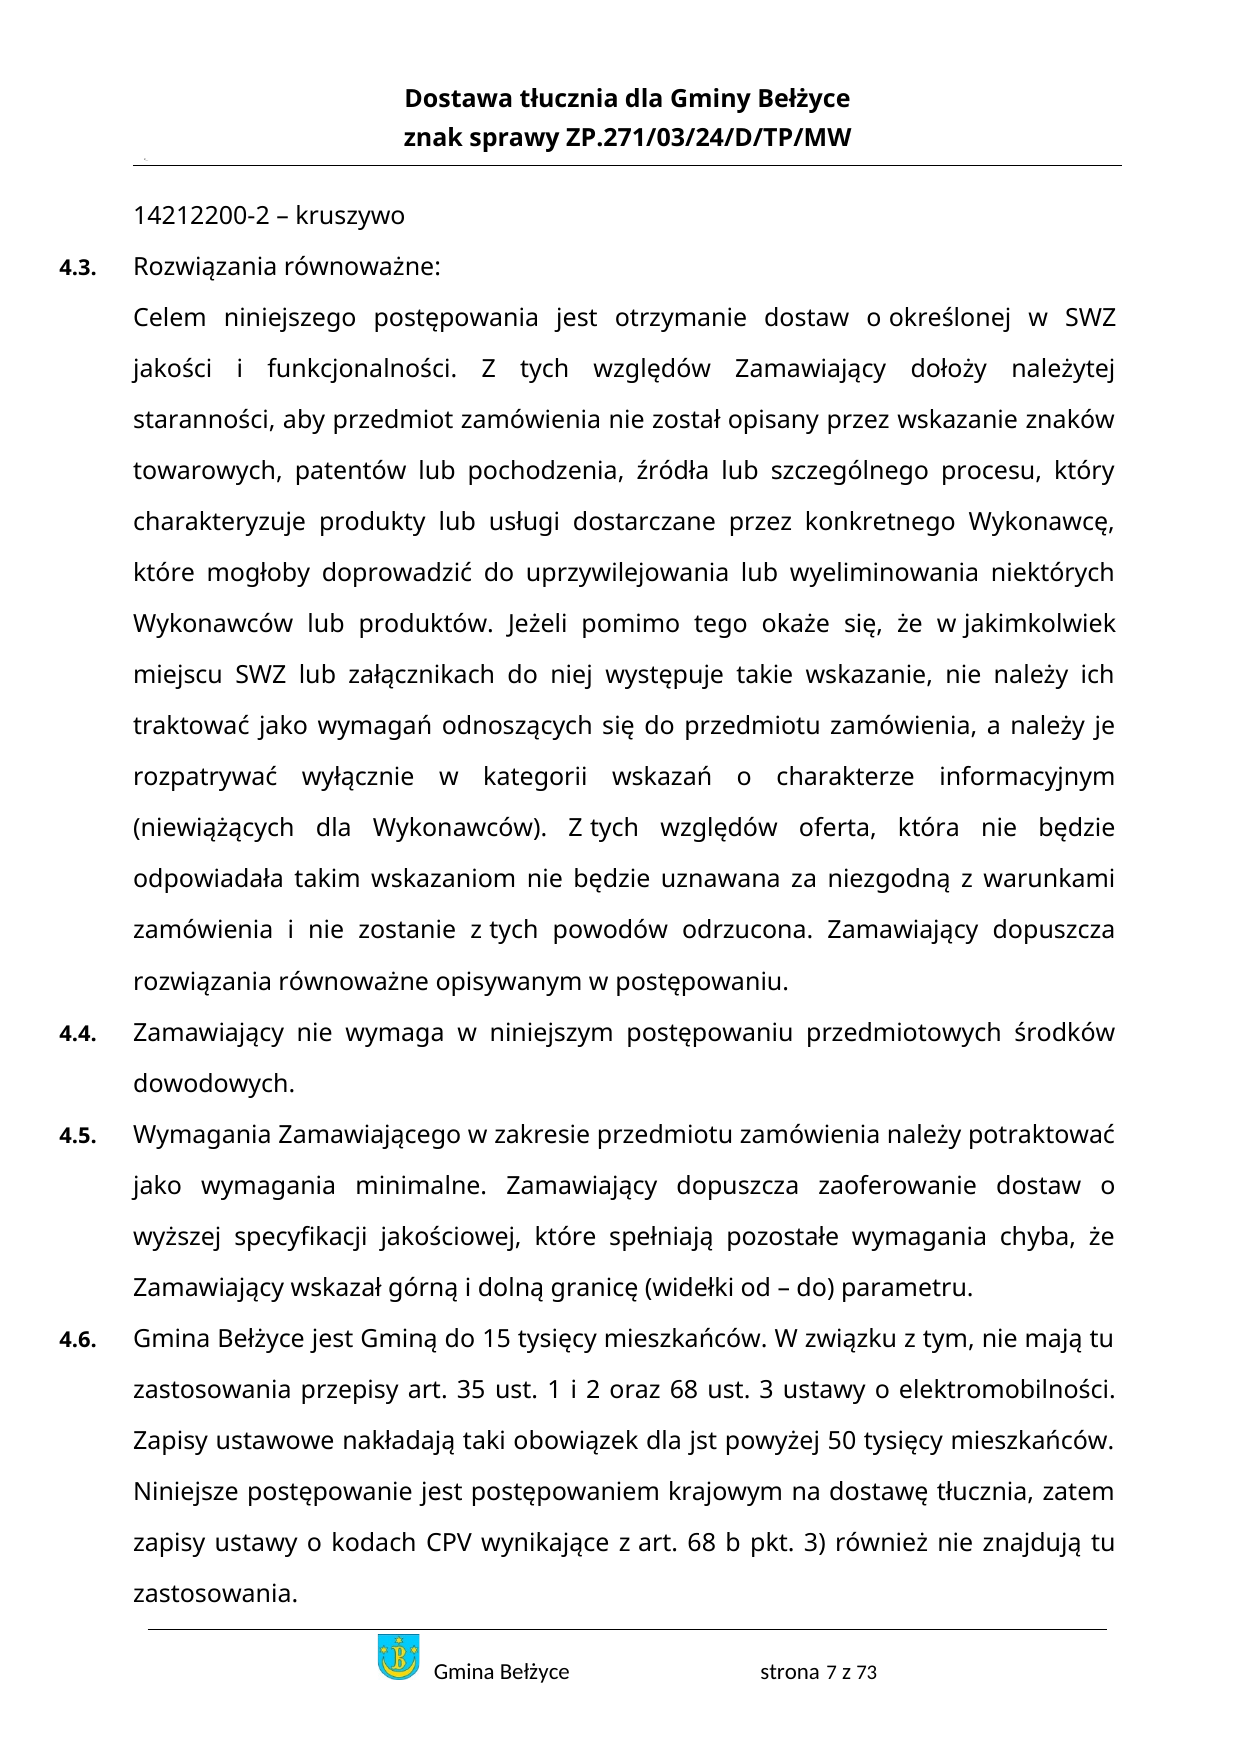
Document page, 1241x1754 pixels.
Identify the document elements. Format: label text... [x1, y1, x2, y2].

text 14212200-2 – kruszywo [133, 197, 1116, 232]
list Gmina Bełżyce jest Gminą do 15 tysięcy mieszkańców. W związku z tym, nie mają tu zastosowania przepisy art. 35 ust. 1 i 2 oraz 68 ust. 3 ustawy o elektromobilności. Zapisy ustawowe nakładają taki obowiązek dla jst powyżej 50 tysięcy mieszkańców. Niniejsze postępowanie jest postępowaniem krajowym na dostawę tłucznia, zatem zapisy ustawy o kodach CPV wynikające z art. 68 b pkt. 3) również nie znajdują tu zastosowania. [59, 1320, 1116, 1610]
list Zamawiający nie wymaga w niniejszym postępowaniu przedmiotowych środków dowodowych. [59, 1014, 1116, 1099]
picture [411, 1646, 420, 1654]
list Rozwiązania równoważne: [59, 248, 1116, 283]
text Celem niniejszego postępowania jest otrzymanie dostaw o określonej w SWZ jakości i funkcjonalności. Z tych względów Zamawiający dołoży należytej staranności, aby przedmiot zamówienia nie został opisany przez wskazanie znaków towarowych, patentów lub pochodzenia, źródła lub szczególnego procesu, który charakteryzuje produkty lub usługi dostarczane przez konkretnego Wykonawcę, które mogłoby doprowadzić do uprzywilejowania lub wyeliminowania niektórych Wykonawców lub produktów. Jeżeli pomimo tego okaże się, że w jakimkolwiek miejscu SWZ lub załącznikach do niej występuje takie wskazanie, nie należy ich traktować jako wymagań odnoszących się do przedmiotu zamówienia, a należy je rozpatrywać wyłącznie w kategorii wskazań o charakterze informacyjnym (niewiążących dla Wykonawców). Z tych względów oferta, która nie będzie odpowiadała takim wskazaniom nie będzie uznawana za niezgodną z warunkami zamówienia i nie zostanie z tych powodów odrzucona. Zamawiający dopuszcza rozwiązania równoważne opisywanym w postępowaniu. [133, 299, 1116, 997]
picture [377, 1636, 420, 1680]
list Wymagania Zamawiającego w zakresie przedmiotu zamówienia należy potraktować jako wymagania minimalne. Zamawiający dopuszcza zaoferowanie dostaw o wyższej specyfikacji jakościowej, które spełniają pozostałe wymagania chyba, że Zamawiający wskazał górną i dolną granicę (widełki od – do) parametru. [59, 1116, 1116, 1303]
